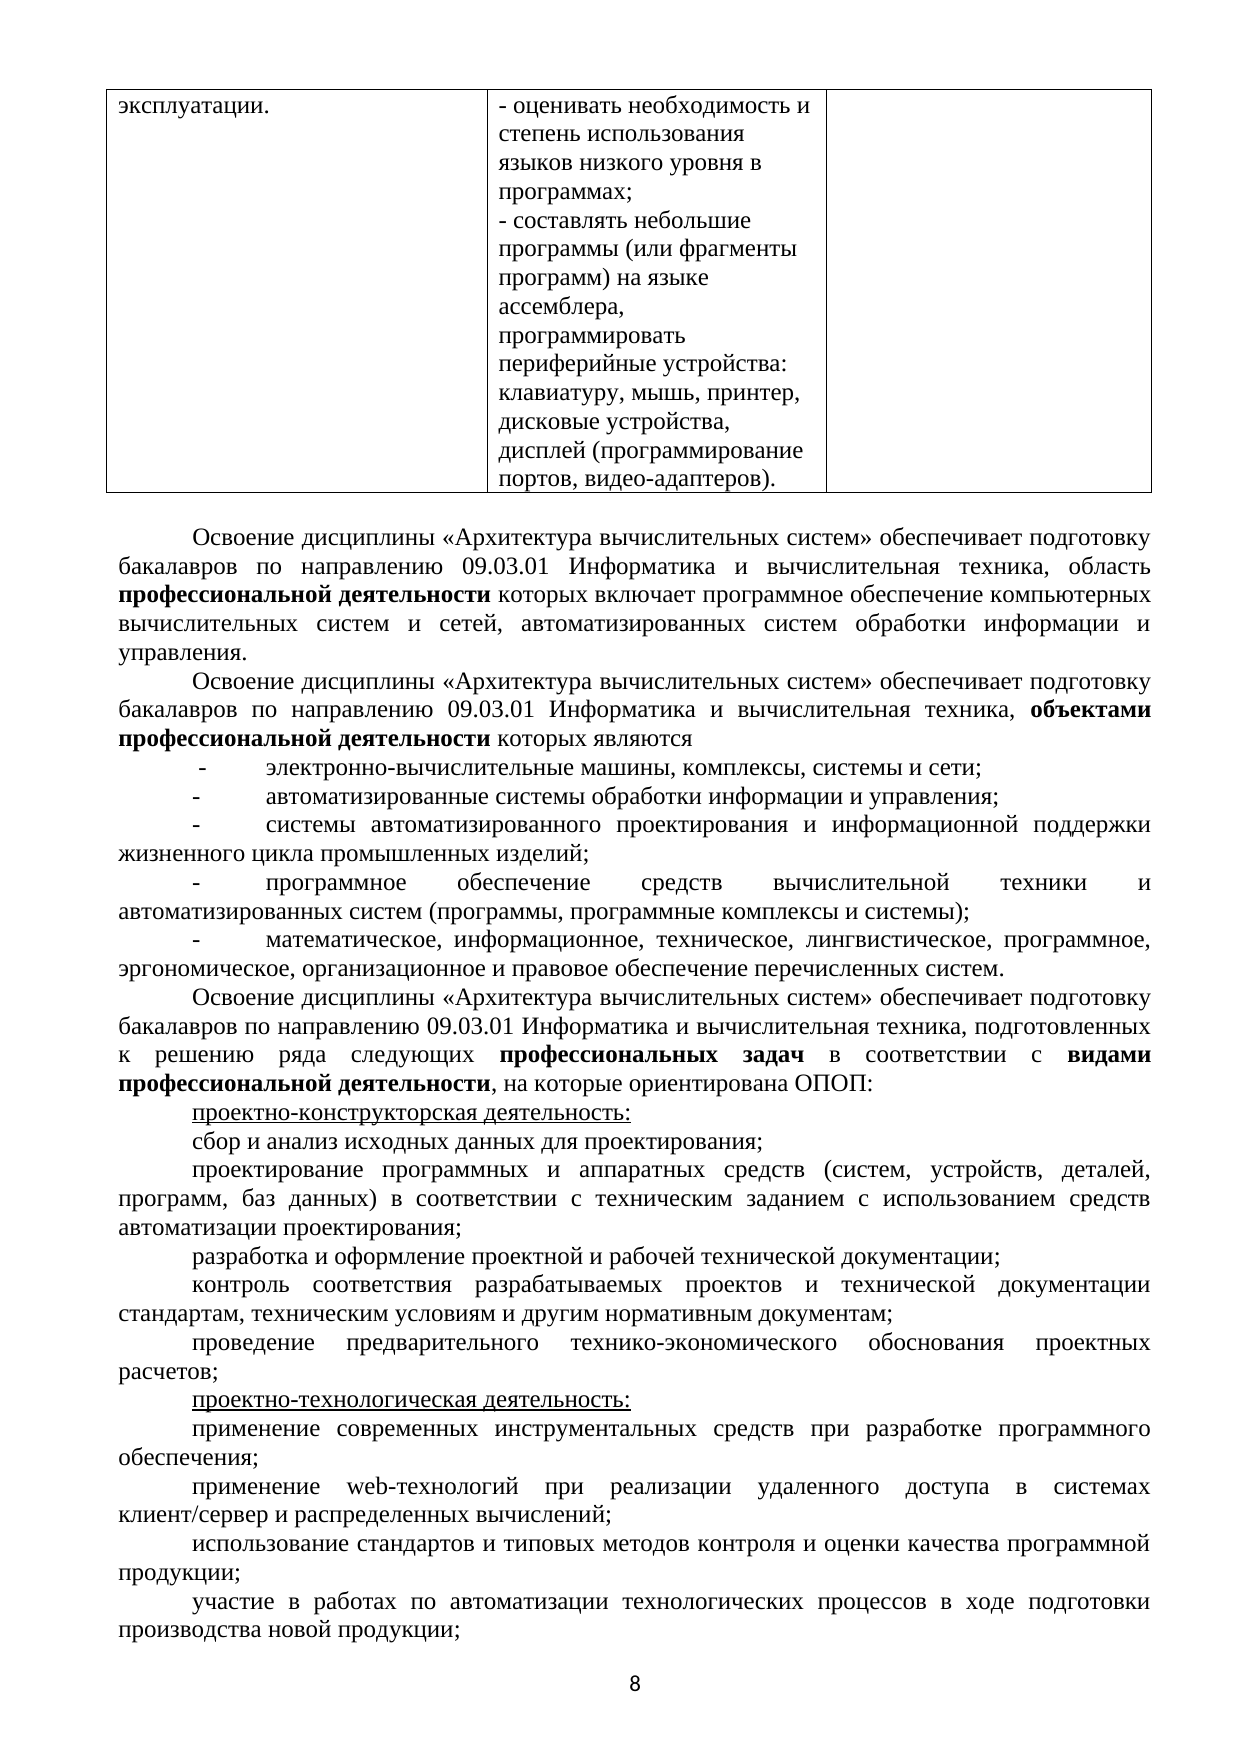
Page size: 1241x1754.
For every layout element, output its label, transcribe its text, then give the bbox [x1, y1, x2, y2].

text - математическое, информационное, техническое, лингвистическое, программное, эргономическое, организационное и правовое обеспечение перечисленных систем. [118, 924, 1152, 982]
text разработка и оформление проектной и рабочей технической документации; [118, 1241, 1152, 1269]
text применение web-технологий при реализации удаленного доступа в системах клиент/сервер и распределенных вычислений; [118, 1471, 1152, 1528]
text - программное обеспечение средств вычислительной техники и автоматизированных систем (программы, программные комплексы и системы); [118, 867, 1152, 924]
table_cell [827, 90, 1151, 492]
text - системы автоматизированного проектирования и информационной поддержки жизненного цикла промышленных изделий; [118, 809, 1152, 867]
text Освоение дисциплины «Архитектура вычислительных систем» обеспечивает подготовку бакалавров по направлению 09.03.01 Информатика и вычислительная техника, объектами профессиональной деятельности которых являются [118, 666, 1152, 752]
text участие в работах по автоматизации технологических процессов в ходе подготовки производства новой продукции; [118, 1586, 1152, 1643]
text контроль соответствия разрабатываемых проектов и технической документации стандартам, техническим условиям и другим нормативным документам; [118, 1269, 1152, 1327]
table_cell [107, 90, 487, 492]
text Освоение дисциплины «Архитектура вычислительных систем» обеспечивает подготовку бакалавров по направлению 09.03.01 Информатика и вычислительная техника, область профессиональной деятельности которых включает программное обеспечение компьютерных вычислительных систем и сетей, автоматизированных систем обработки информации и управления. [118, 522, 1152, 666]
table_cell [488, 90, 826, 492]
text Освоение дисциплины «Архитектура вычислительных систем» обеспечивает подготовку бакалавров по направлению 09.03.01 Информатика и вычислительная техника, подготовленных к решению ряда следующих профессиональных задач в соответствии с видами профессиональной деятельности, на которые ориентирована ОПОП: [118, 982, 1152, 1097]
text проектирование программных и аппаратных средств (систем, устройств, деталей, программ, баз данных) в соответствии с техническим заданием с использованием средств автоматизации проектирования; [118, 1154, 1152, 1241]
text использование стандартов и типовых методов контроля и оценки качества программной продукции; [118, 1528, 1152, 1586]
text - автоматизированные системы обработки информации и управления; [118, 781, 1152, 809]
text проведение предварительного технико-экономического обоснования проектных расчетов; [118, 1327, 1152, 1384]
text проектно-конструкторская деятельность: [118, 1097, 1152, 1126]
text применение современных инструментальных средств при разработке программного обеспечения; [118, 1413, 1152, 1471]
text проектно-технологическая деятельность: [118, 1384, 1152, 1413]
text - электронно-вычислительные машины, комплексы, системы и сети; [118, 752, 1152, 781]
text сбор и анализ исходных данных для проектирования; [118, 1126, 1152, 1154]
